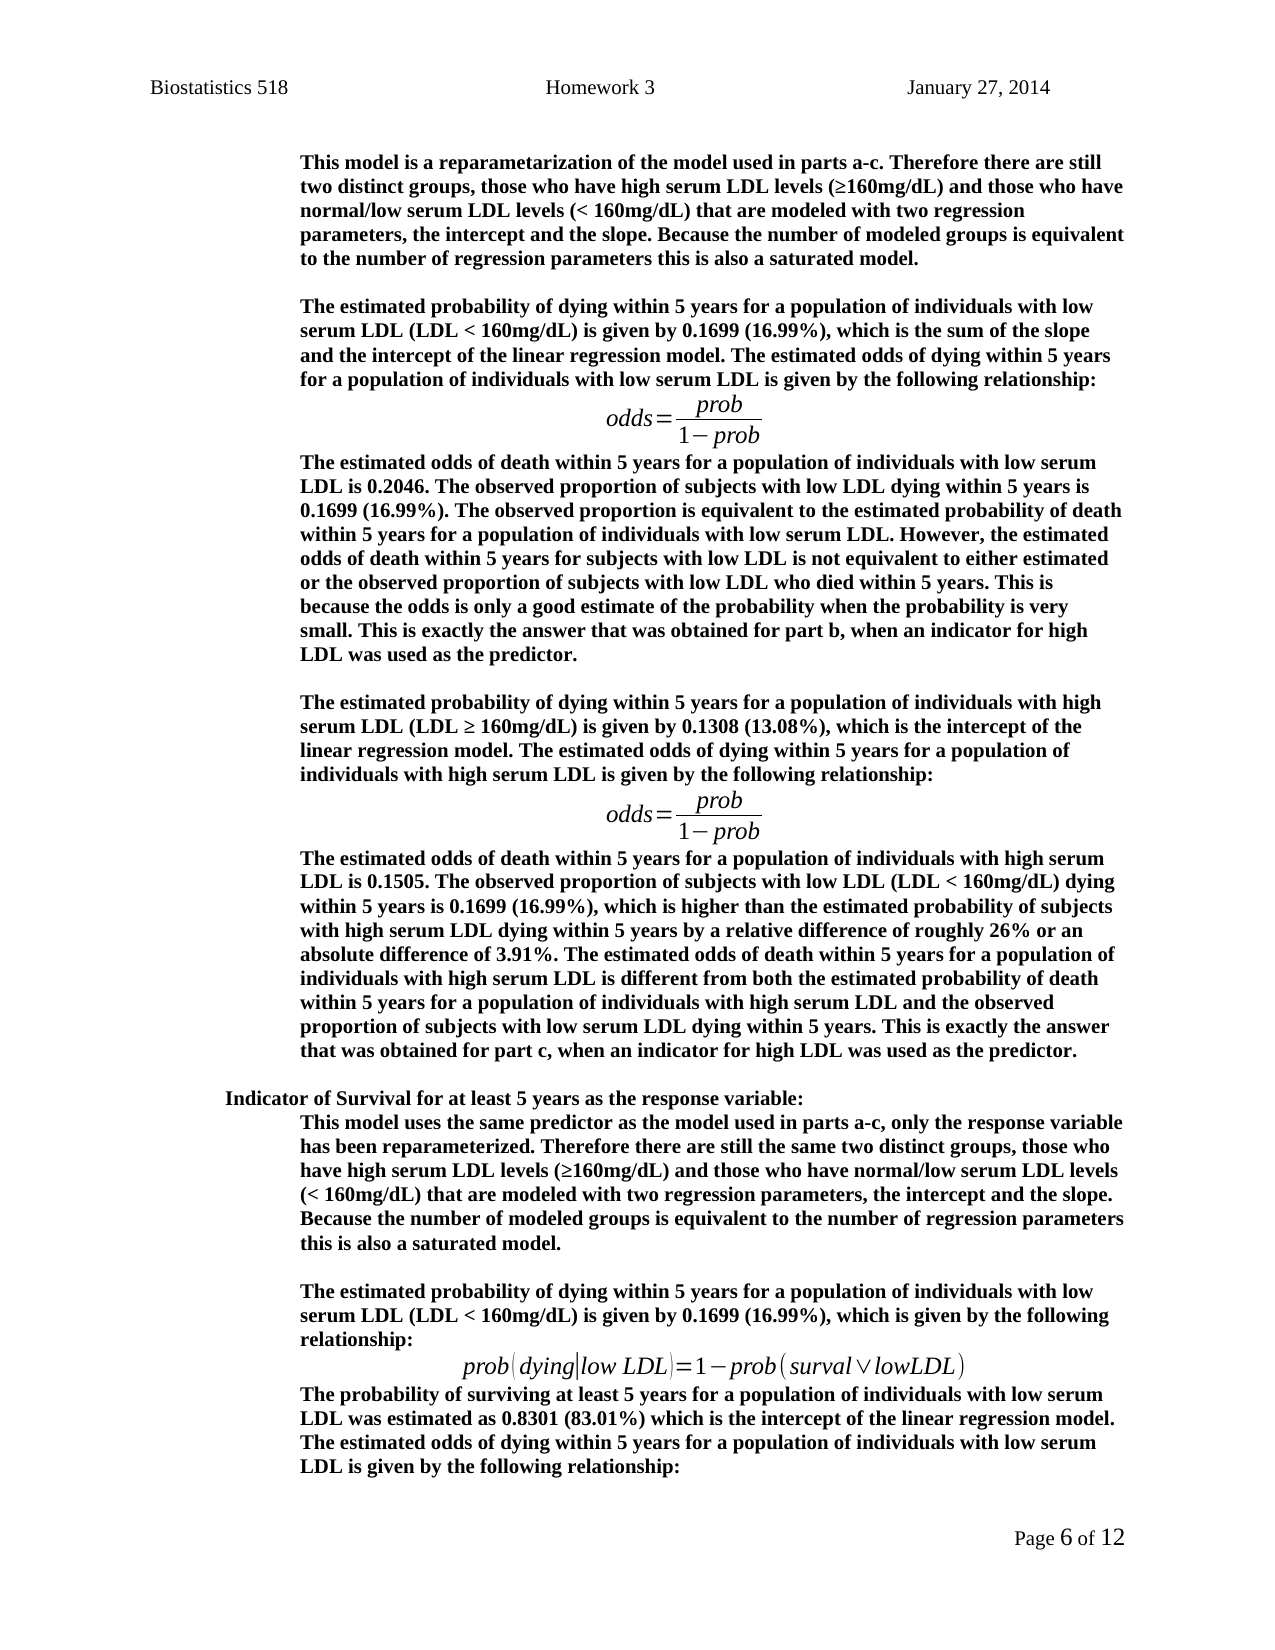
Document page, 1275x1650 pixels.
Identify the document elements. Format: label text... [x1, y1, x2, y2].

text Indicator of Survival for at least 5 years as the response variable: [150, 1086, 1125, 1110]
text The estimated probability of dying within 5 years for a population of individuals with low serum LDL (LDL < 160mg/dL) is given by 0.1699 (16.99%), which is the sum of the slope and the intercept of the linear regression model. The estimated odds of dying within 5 years for a population of individuals with low serum LDL is given by the following relationship: [300, 294, 1125, 391]
text The probability of surviving at least 5 years for a population of individuals with low serum LDL was estimated as 0.8301 (83.01%) which is the intercept of the linear regression model. The estimated odds of dying within 5 years for a population of individuals with low serum LDL is given by the following relationship: [300, 1382, 1125, 1478]
text The estimated odds of death within 5 years for a population of individuals with low serum LDL is 0.2046. The observed proportion of subjects with low LDL dying within 5 years is 0.1699 (16.99%). The observed proportion is equivalent to the estimated probability of death within 5 years for a population of individuals with low serum LDL. However, the estimated odds of death within 5 years for subjects with low LDL is not equivalent to either estimated or the observed proportion of subjects with low LDL who died within 5 years. This is because the odds is only a good estimate of the probability when the probability is very small. This is exactly the answer that was obtained for part b, when an indicator for high LDL was used as the predictor. [300, 449, 1125, 666]
text This model is a reparametarization of the model used in parts a-c. Therefore there are still two distinct groups, those who have high serum LDL levels (≥160mg/dL) and those who have normal/low serum LDL levels (< 160mg/dL) that are modeled with two regression parameters, the intercept and the slope. Because the number of modeled groups is equivalent to the number of regression parameters this is also a saturated model. [300, 150, 1125, 270]
text This model uses the same predictor as the model used in parts a-c, only the response variable has been reparameterized. Therefore there are still the same two distinct groups, those who have high serum LDL levels (≥160mg/dL) and those who have normal/low serum LDL levels (< 160mg/dL) that are modeled with two regression parameters, the intercept and the slope. Because the number of modeled groups is equivalent to the number of regression parameters this is also a saturated model. [300, 1110, 1125, 1254]
text The estimated odds of death within 5 years for a population of individuals with high serum LDL is 0.1505. The observed proportion of subjects with low LDL (LDL < 160mg/dL) dying within 5 years is 0.1699 (16.99%), which is higher than the estimated probability of subjects with high serum LDL dying within 5 years by a relative difference of roughly 26% or an absolute difference of 3.91%. The estimated odds of death within 5 years for a population of individuals with high serum LDL is different from both the estimated probability of death within 5 years for a population of individuals with high serum LDL and the observed proportion of subjects with low serum LDL dying within 5 years. This is exactly the answer that was obtained for part c, when an indicator for high LDL was used as the predictor. [300, 845, 1125, 1062]
text The estimated probability of dying within 5 years for a population of individuals with high serum LDL (LDL ≥ 160mg/dL) is given by 0.1308 (13.08%), which is the intercept of the linear regression model. The estimated odds of dying within 5 years for a population of individuals with high serum LDL is given by the following relationship: [300, 690, 1125, 786]
text The estimated probability of dying within 5 years for a population of individuals with low serum LDL (LDL < 160mg/dL) is given by 0.1699 (16.99%), which is given by the following relationship: [300, 1278, 1125, 1351]
